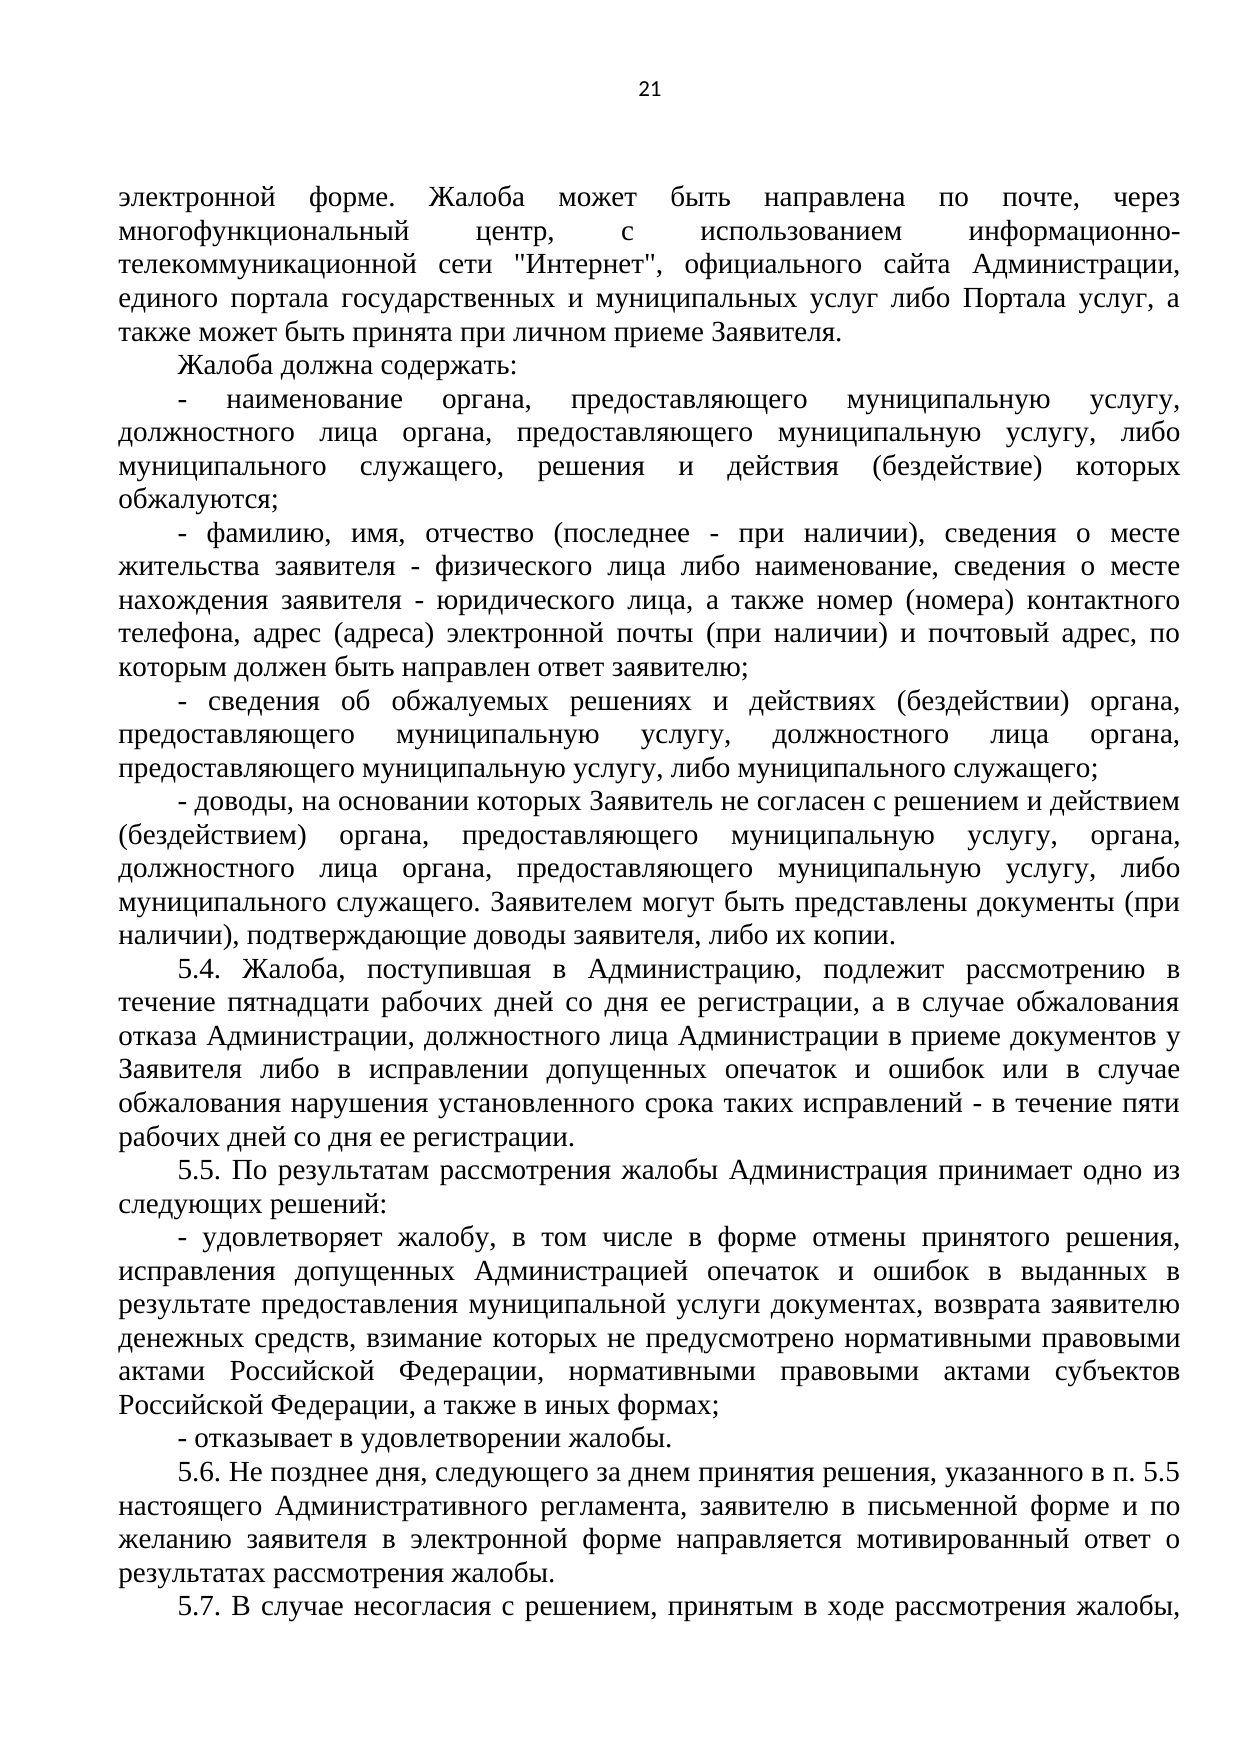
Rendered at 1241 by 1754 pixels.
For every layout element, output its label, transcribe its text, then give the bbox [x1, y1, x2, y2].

text - доводы, на основании которых Заявитель не согласен с решением и действием (бездействием) органа, предоставляющего муниципальную услугу, органа, должностного лица органа, предоставляющего муниципальную услугу, либо муниципального служащего. Заявителем могут быть представлены документы (при наличии), подтверждающие доводы заявителя, либо их копии. [118, 783, 1181, 951]
text - сведения об обжалуемых решениях и действиях (бездействии) органа, предоставляющего муниципальную услугу, должностного лица органа, предоставляющего муниципальную услугу, либо муниципального служащего; [118, 683, 1181, 783]
text Жалоба должна содержать: [118, 347, 1181, 381]
text - фамилию, имя, отчество (последнее - при наличии), сведения о месте жительства заявителя - физического лица либо наименование, сведения о месте нахождения заявителя - юридического лица, а также номер (номера) контактного телефона, адрес (адреса) электронной почты (при наличии) и почтовый адрес, по которым должен быть направлен ответ заявителю; [118, 515, 1181, 683]
text - наименование органа, предоставляющего муниципальную услугу, должностного лица органа, предоставляющего муниципальную услугу, либо муниципального служащего, решения и действия (бездействие) которых обжалуются; [118, 381, 1181, 515]
text 5.4. Жалоба, поступившая в Администрацию, подлежит рассмотрению в течение пятнадцати рабочих дней со дня ее регистрации, а в случае обжалования отказа Администрации, должностного лица Администрации в приеме документов у Заявителя либо в исправлении допущенных опечаток и ошибок или в случае обжалования нарушения установленного срока таких исправлений - в течение пяти рабочих дней со дня ее регистрации. [118, 951, 1181, 1152]
text - удовлетворяет жалобу, в том числе в форме отмены принятого решения, исправления допущенных Администрацией опечаток и ошибок в выданных в результате предоставления муниципальной услуги документах, возврата заявителю денежных средств, взимание которых не предусмотрено нормативными правовыми актами Российской Федерации, нормативными правовыми актами субъектов Российской Федерации, а также в иных формах; [118, 1219, 1181, 1421]
text 5.5. По результатам рассмотрения жалобы Администрация принимает одно из следующих решений: [118, 1152, 1181, 1219]
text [118, 179, 1181, 347]
text - отказывает в удовлетворении жалобы. [118, 1421, 1181, 1454]
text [118, 1588, 1181, 1622]
text 5.6. Не позднее дня, следующего за днем принятия решения, указанного в п. 5.5 настоящего Административного регламента, заявителю в письменной форме и по желанию заявителя в электронной форме направляется мотивированный ответ о результатах рассмотрения жалобы. [118, 1454, 1181, 1588]
